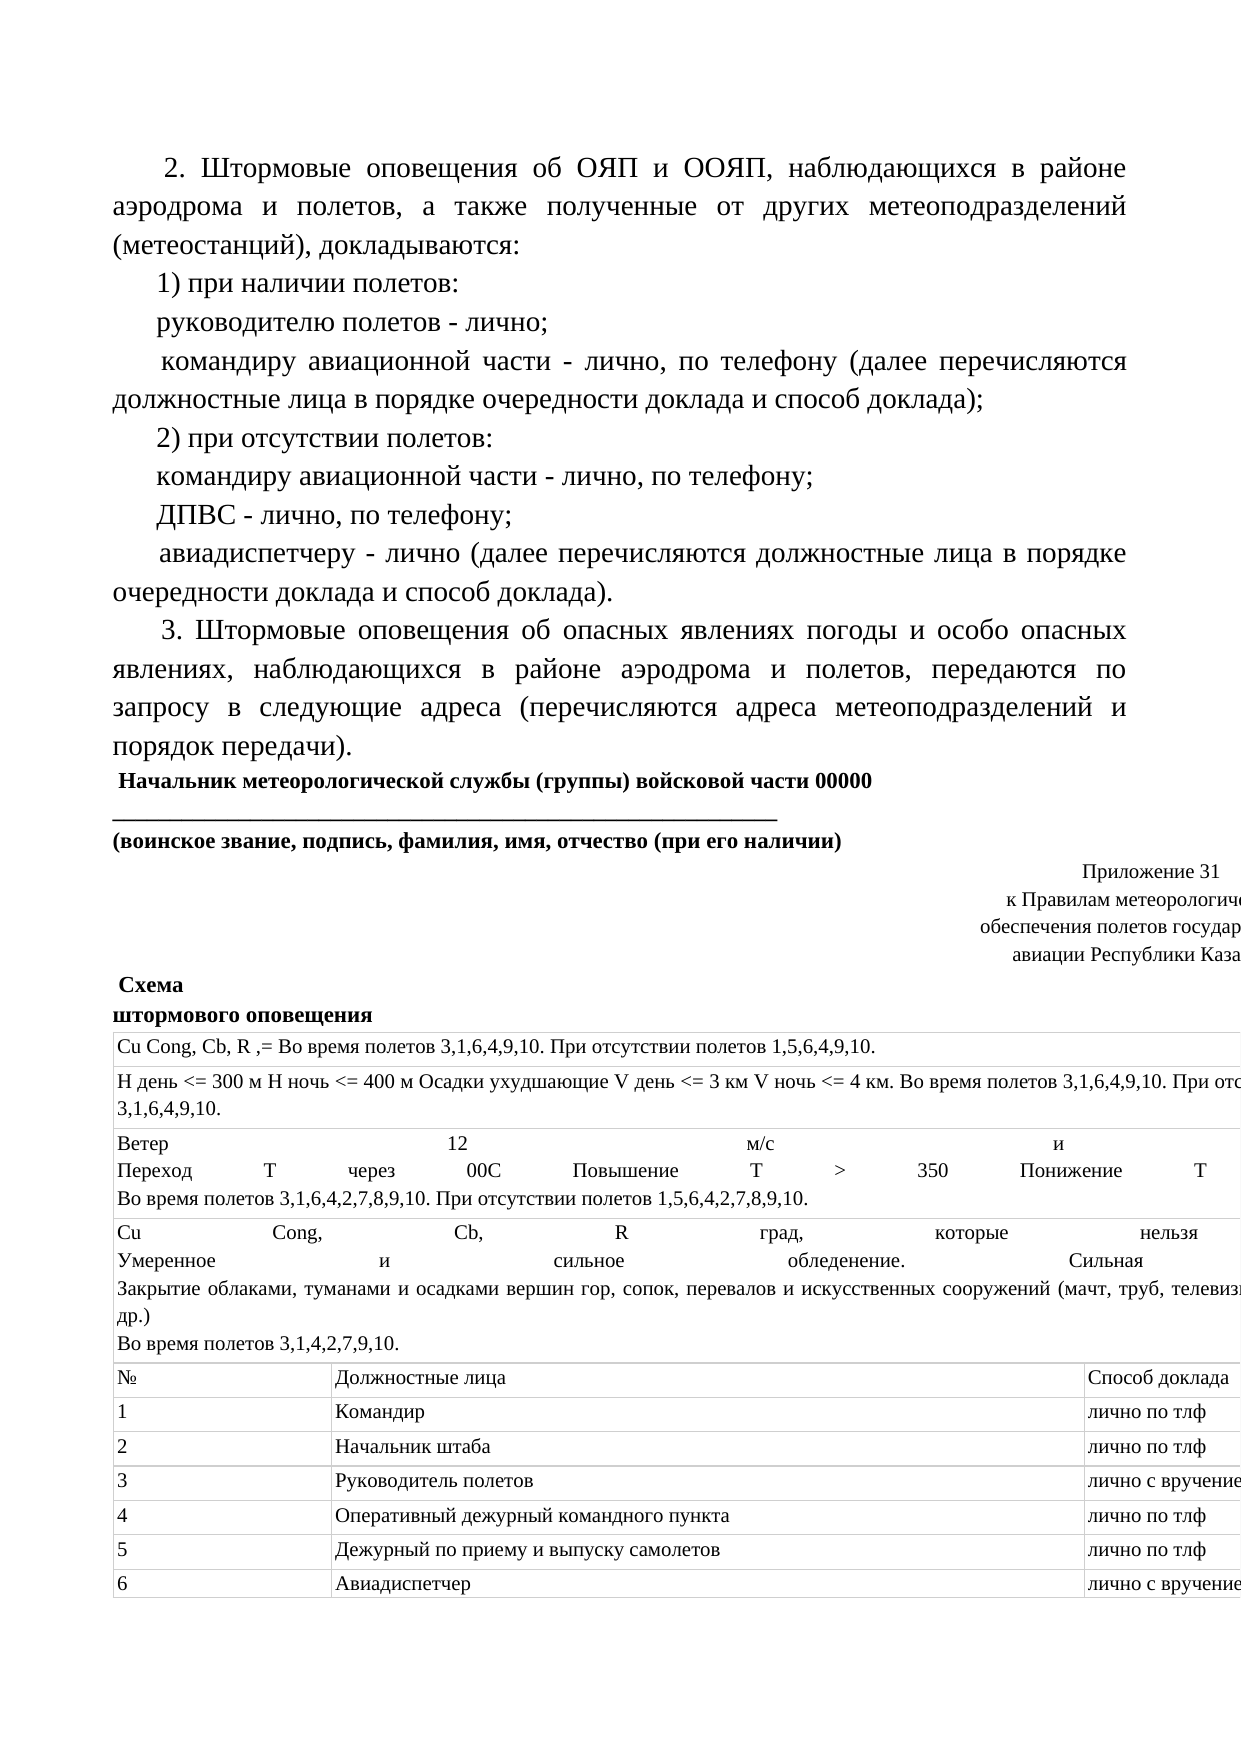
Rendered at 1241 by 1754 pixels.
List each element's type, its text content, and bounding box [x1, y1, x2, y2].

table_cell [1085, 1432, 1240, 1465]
text авиадиспетчеру - лично (далее перечисляются должностные лица в порядке очередности доклада и способ доклада). [112, 535, 1128, 607]
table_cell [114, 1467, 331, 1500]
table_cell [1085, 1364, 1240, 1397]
text командиру авиационной части - лично, по телефону; [112, 458, 1128, 492]
text 2. Штормовые оповещения об ОЯП и ООЯП, наблюдающихся в районе аэродрома и полетов, а также полученные от других метеоподразделений (метеостанций), докладываются: [112, 150, 1128, 261]
text руководителю полетов - лично; [112, 304, 1128, 338]
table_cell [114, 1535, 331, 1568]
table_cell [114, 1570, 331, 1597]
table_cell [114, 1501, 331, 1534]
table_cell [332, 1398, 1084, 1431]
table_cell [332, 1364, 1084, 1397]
text командиру авиационной части - лично, по телефону (далее перечисляются должностные лица в порядке очередности доклада и способ доклада); [112, 343, 1128, 415]
text 2) при отсутствии полетов: [112, 420, 1128, 453]
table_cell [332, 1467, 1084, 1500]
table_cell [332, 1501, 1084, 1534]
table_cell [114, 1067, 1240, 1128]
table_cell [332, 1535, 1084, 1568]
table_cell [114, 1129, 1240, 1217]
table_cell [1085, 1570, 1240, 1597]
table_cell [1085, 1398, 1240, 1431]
text 3. Штормовые оповещения об опасных явлениях погоды и особо опасных явлениях, наблюдающихся в районе аэродрома и полетов, передаются по запросу в следующие адреса (перечисляются адреса метеоподразделений и порядок передачи). [112, 612, 1128, 762]
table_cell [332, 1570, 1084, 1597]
text Схема штормового оповещения [112, 971, 1128, 1028]
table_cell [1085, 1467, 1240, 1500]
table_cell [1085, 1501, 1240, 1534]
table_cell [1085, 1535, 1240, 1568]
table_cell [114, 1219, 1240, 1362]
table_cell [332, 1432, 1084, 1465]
text Начальник метеорологической службы (группы) войсковой части 00000 __________________________________________________________ (воинское звание, подпись, фамилия, имя, отчество (при его наличии) [112, 767, 1128, 853]
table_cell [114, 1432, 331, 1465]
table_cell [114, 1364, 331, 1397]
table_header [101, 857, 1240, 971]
text 1) при наличии полетов: [112, 266, 1128, 299]
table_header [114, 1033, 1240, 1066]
text ДПВС - лично, по телефону; [112, 497, 1128, 530]
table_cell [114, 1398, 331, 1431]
